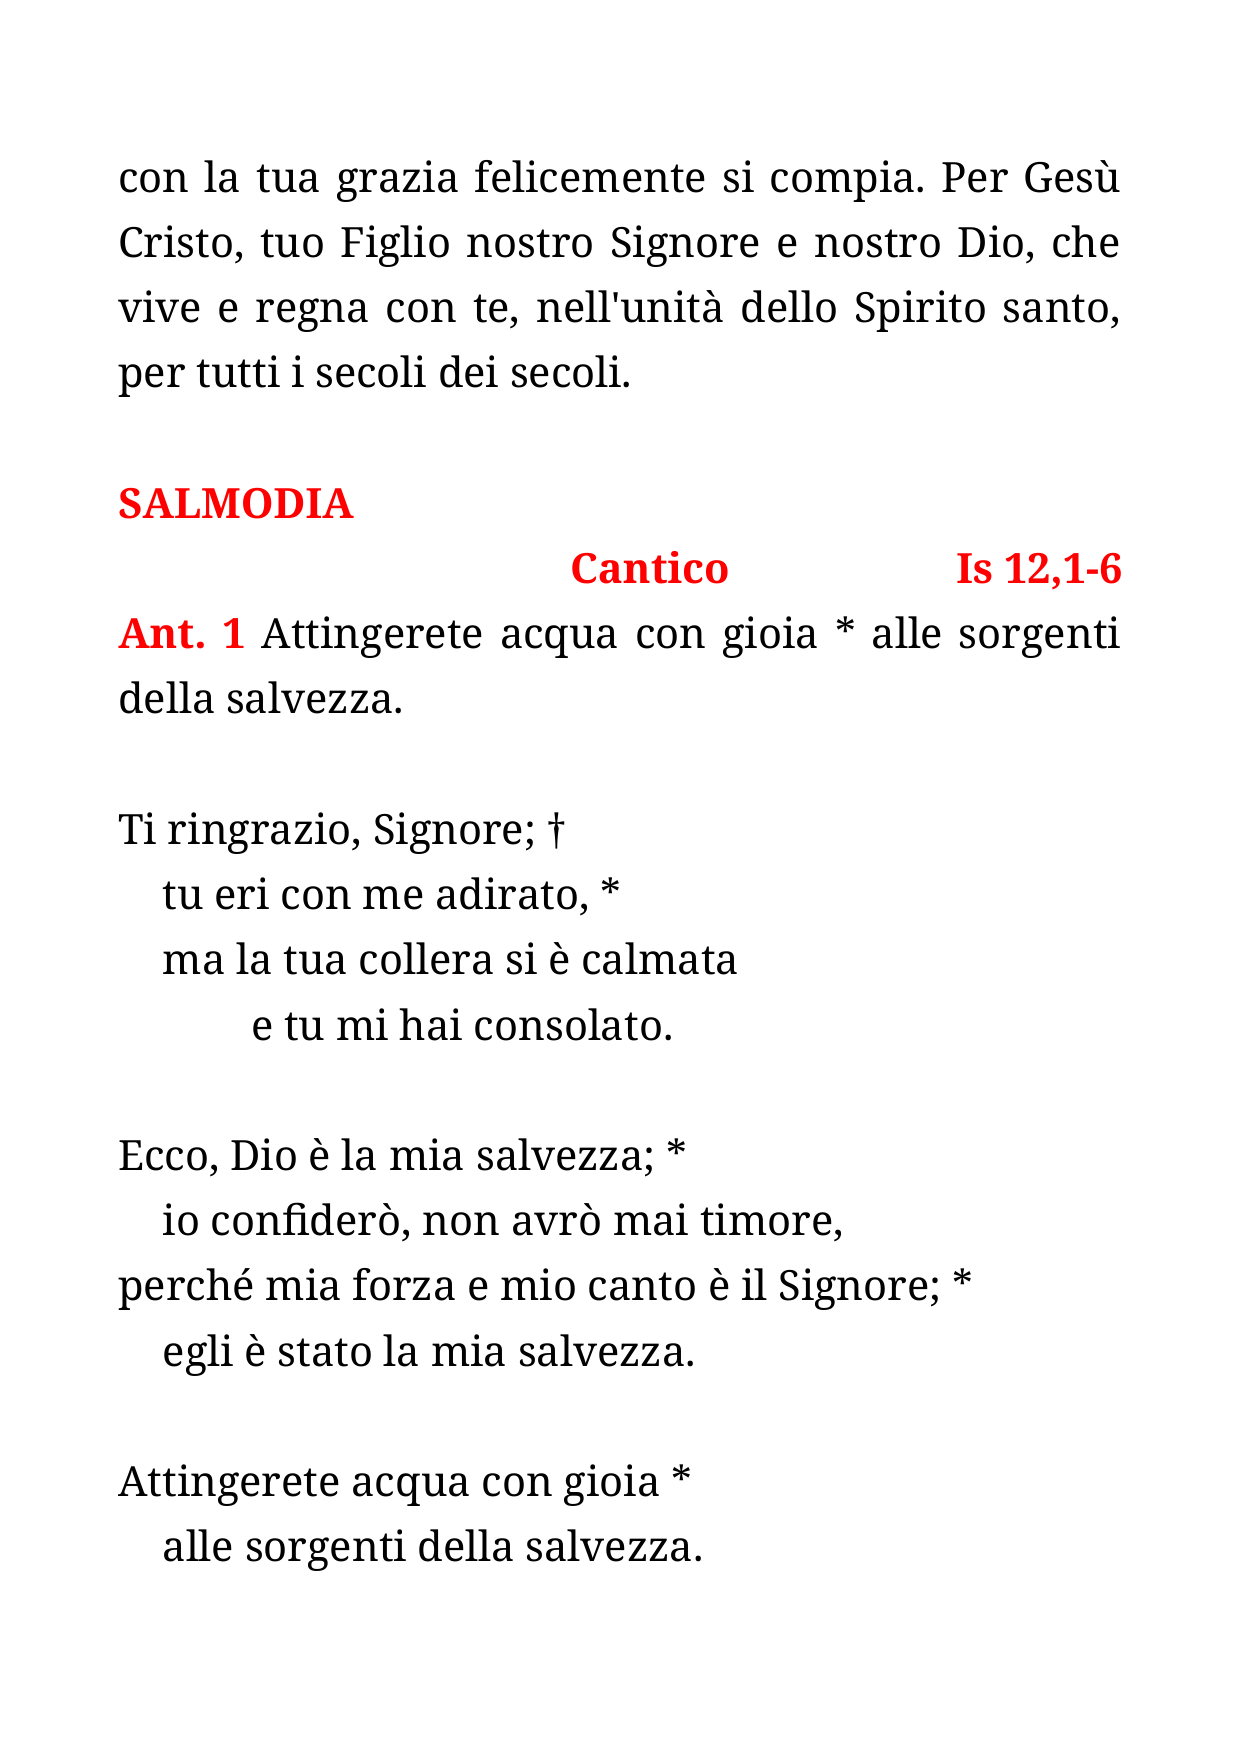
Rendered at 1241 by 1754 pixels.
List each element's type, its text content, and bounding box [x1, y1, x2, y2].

text Ecco, Dio è la mia salvezza; * [118, 1126, 1122, 1182]
text io confiderò, non avrò mai timore, [118, 1191, 1122, 1248]
text Attingerete acqua con gioia * [118, 1452, 1122, 1508]
text Ti ringrazio, Signore; † [118, 800, 1122, 856]
text SALMODIA [118, 474, 1122, 530]
text e tu mi hai consolato. [118, 995, 1122, 1052]
text Ant. 1 Attingerete acqua con gioia * alle sorgenti della salvezza. [118, 604, 1122, 726]
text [118, 148, 1122, 400]
text tu eri con me adirato, * [118, 865, 1122, 922]
text Cantico Is 12,1-6 [118, 539, 1122, 596]
text alle sorgenti della salvezza. [118, 1517, 1122, 1574]
text ma la tua collera si è calmata [118, 930, 1122, 987]
text egli è stato la mia salvezza. [118, 1321, 1122, 1378]
text perché mia forza e mio canto è il Signore; * [118, 1256, 1122, 1313]
